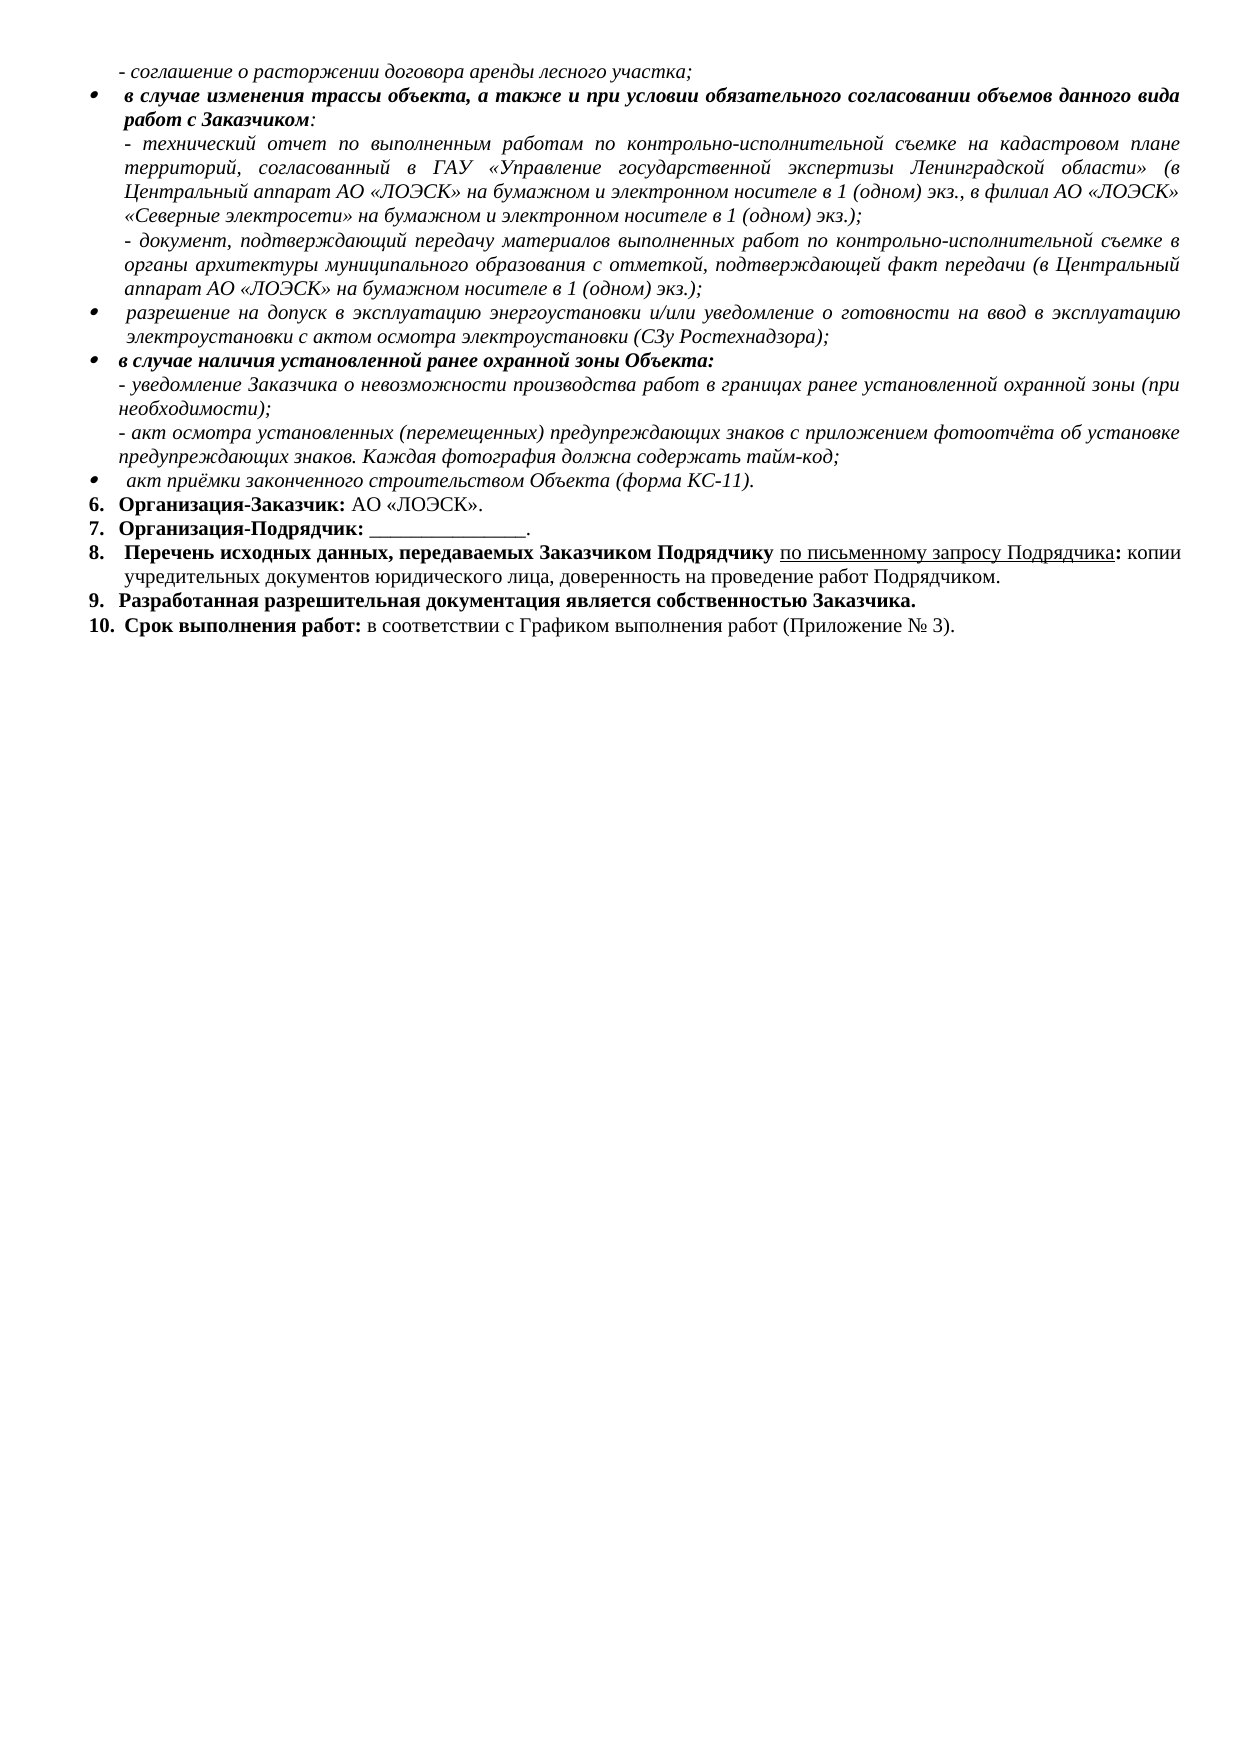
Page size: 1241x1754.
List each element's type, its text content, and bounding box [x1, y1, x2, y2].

text - документ, подтверждающий передачу материалов выполненных работ по контрольно-исполнительной съемке в органы архитектуры муниципального образования с отметкой, подтверждающей факт передачи (в Центральный аппарат АО «ЛОЭСК» на бумажном носителе в 1 (одном) экз.); [124, 227, 1181, 300]
text - уведомление Заказчика о невозможности производства работ в границах ранее установленной охранной зоны (при необходимости); [118, 372, 1181, 420]
list акт приёмки законченного строительством Объекта (форма КС-11). [89, 468, 1181, 492]
text - акт осмотра установленных (перемещенных) предупреждающих знаков с приложением фотоотчёта об установке предупреждающих знаков. Каждая фотография должна содержать тайм-код; [118, 420, 1181, 468]
list Организация-Подрядчик: _______________. [89, 516, 1181, 540]
text - технический отчет по выполненным работам по контрольно-исполнительной съемке на кадастровом плане территорий, согласованный в ГАУ «Управление государственной экспертизы Ленинградской области» (в Центральный аппарат АО «ЛОЭСК» на бумажном и электронном носителе в 1 (одном) экз., в филиал АО «ЛОЭСК» «Северные электросети» на бумажном и электронном носителе в 1 (одном) экз.); [124, 131, 1181, 227]
text - соглашение о расторжении договора аренды лесного участка; [118, 59, 1181, 83]
list Срок выполнения работ: в соответствии с Графиком выполнения работ (Приложение № 3). [89, 612, 1181, 637]
list в случае изменения трассы объекта, а также и при условии обязательного согласовании объемов данного вида работ с Заказчиком: [89, 83, 1181, 131]
list Разработанная разрешительная документация является собственностью Заказчика. [89, 588, 1181, 612]
list Перечень исходных данных, передаваемых Заказчиком Подрядчику по письменному запросу Подрядчика: копии учредительных документов юридического лица, доверенность на проведение работ Подрядчиком. [89, 540, 1181, 588]
list в случае наличия установленной ранее охранной зоны Объекта: [89, 348, 1181, 372]
list разрешение на допуск в эксплуатацию энергоустановки и/или уведомление о готовности на ввод в эксплуатацию электроустановки с актом осмотра электроустановки (СЗу Ростехнадзора); [89, 300, 1181, 348]
list Организация-Заказчик: АО «ЛОЭСК». [89, 492, 1181, 516]
